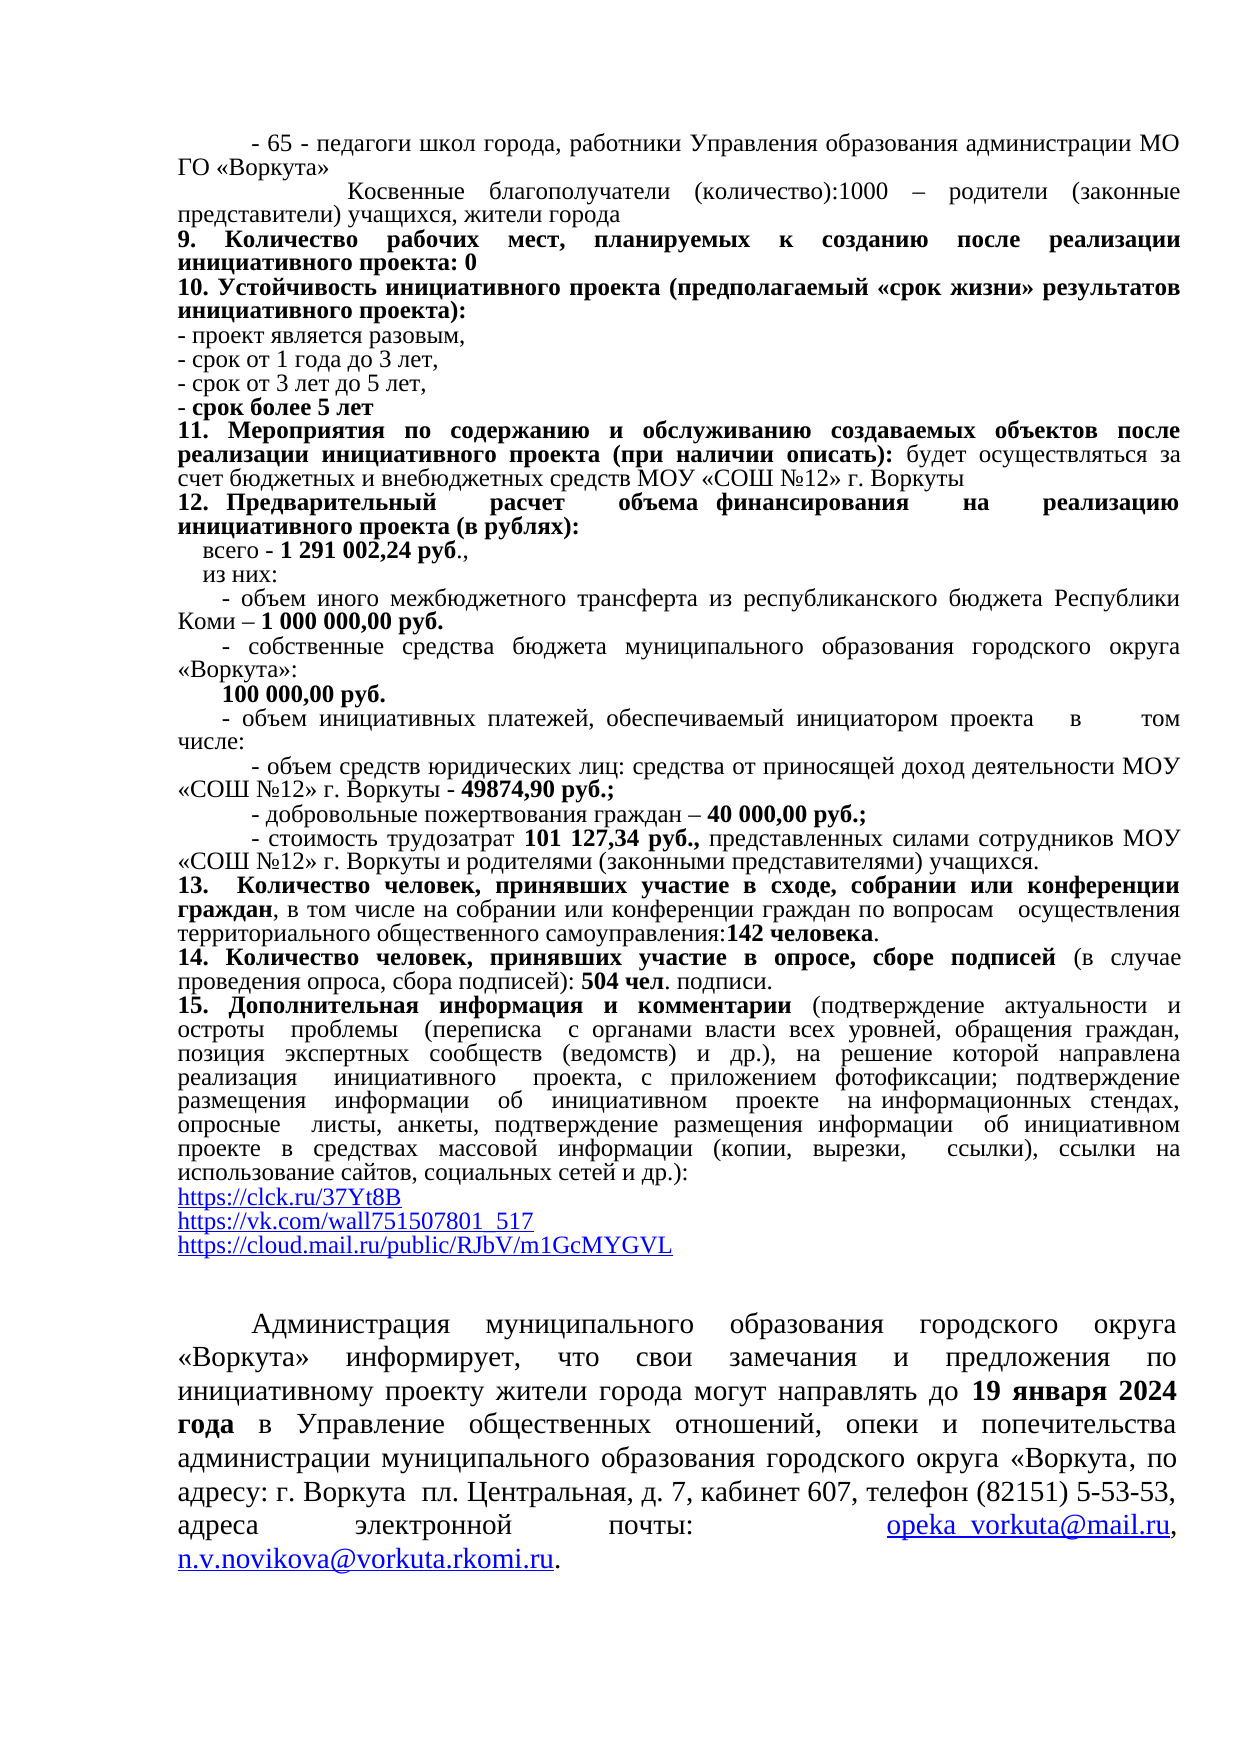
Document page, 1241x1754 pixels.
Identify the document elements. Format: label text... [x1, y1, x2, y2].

text 9. Количество рабочих мест, планируемых к созданию после реализации инициативного проекта: 0 [177, 228, 1181, 276]
text 10. Устойчивость инициативного проекта (предполагаемый «срок жизни» результатов инициативного проекта): [177, 276, 1181, 324]
text - проект является разовым, [177, 324, 1181, 348]
text Косвенные благополучатели (количество):1000 – родители (законные представители) учащихся, жители города [177, 180, 1181, 228]
text - объем инициативных платежей, обеспечиваемый инициатором проекта в том числе: [177, 707, 1181, 755]
text https://cloud.mail.ru/public/RJbV/m1GcMYGVL [177, 1234, 1181, 1258]
text https://clck.ru/37Yt8B [177, 1186, 1181, 1210]
text Администрация муниципального образования городского округа «Воркута» информирует, что свои замечания и предложения по инициативному проекту жители города могут направлять до 19 января 2024 года в Управление общественных отношений, опеки и попечительства администрации муниципального образования городского округа «Воркута, по адресу: г. Воркута пл. Центральная, д. 7, кабинет 607, телефон (82151) 5-53-53, адреса электронной почты: opeka_vorkuta@mail.ru, n.v.novikova@vorkuta.rkomi.ru. [177, 1306, 1177, 1574]
text 14. Количество человек, принявших участие в опросе, сборе подписей (в случае проведения опроса, сбора подписей): 504 чел. подписи. [177, 947, 1181, 994]
text 13. Количество человек, принявших участие в сходе, собрании или конференции граждан, в том числе на собрании или конференции граждан по вопросам осуществления территориального общественного самоуправления:142 человека. [177, 875, 1181, 947]
text - срок более 5 лет [177, 396, 1181, 420]
text - собственные средства бюджета муниципального образования городского округа «Воркута»: [177, 635, 1181, 683]
text - срок от 3 лет до 5 лет, [177, 372, 1181, 396]
text - объем иного межбюджетного трансферта из республиканского бюджета Республики Коми – 1 000 000,00 руб. [177, 587, 1181, 635]
text 15. Дополнительная информация и комментарии (подтверждение актуальности и остроты проблемы (переписка с органами власти всех уровней, обращения граждан, позиция экспертных сообществ (ведомств) и др.), на решение которой направлена реализация инициативного проекта, с приложением фотофиксации; подтверждение размещения информации об инициативном проекте на информационных стендах, опросные листы, анкеты, подтверждение размещения информации об инициативном проекте в средствах массовой информации (копии, вырезки, ссылки), ссылки на использование сайтов, социальных сетей и др.): [177, 994, 1181, 1186]
text https://vk.com/wall751507801_517 [177, 1210, 1181, 1234]
text - объем средств юридических лиц: средства от приносящей доход деятельности МОУ «СОШ №12» г. Воркуты - 49874,90 руб.; [177, 755, 1181, 803]
text - 65 - педагоги школ города, работники Управления образования администрации МО ГО «Воркута» [177, 132, 1181, 180]
text всего - 1 291 002,24 руб., [177, 539, 1181, 563]
text из них: [177, 563, 1181, 587]
text 100 000,00 руб. [177, 683, 1181, 707]
text - добровольные пожертвования граждан – 40 000,00 руб.; [177, 803, 1181, 827]
text 12. Предварительный расчет объема финансирования на реализацию инициативного проекта (в рублях): [177, 492, 1181, 539]
text 11. Мероприятия по содержанию и обслуживанию создаваемых объектов после реализации инициативного проекта (при наличии описать): будет осуществляться за счет бюджетных и внебюджетных средств МОУ «СОШ №12» г. Воркуты [177, 420, 1181, 492]
text - срок от 1 года до 3 лет, [177, 348, 1181, 372]
text - стоимость трудозатрат 101 127,34 руб., представленных силами сотрудников МОУ «СОШ №12» г. Воркуты и родителями (законными представителями) учащихся. [177, 827, 1181, 875]
